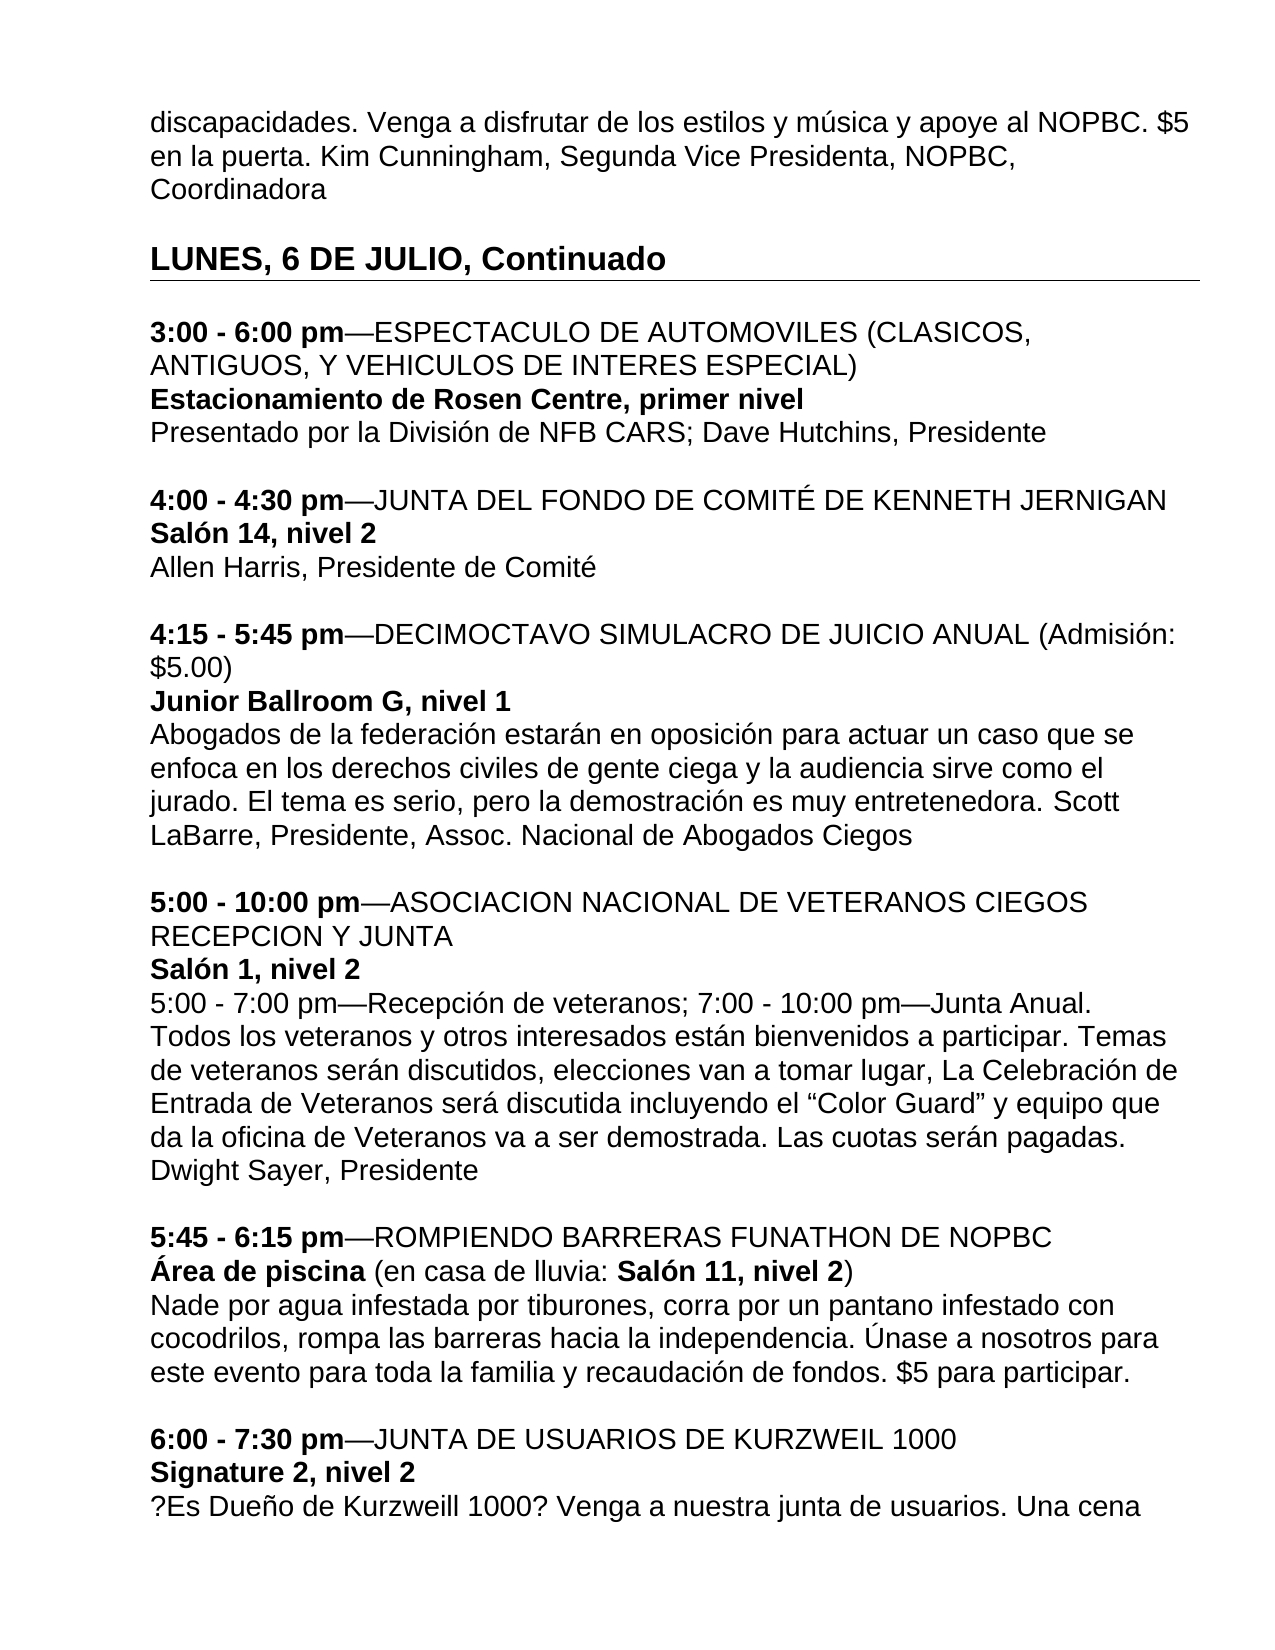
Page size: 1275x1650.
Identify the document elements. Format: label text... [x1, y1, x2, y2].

text Salón 1, nivel 2 [150, 952, 1200, 986]
subtitle LUNES, 6 DE JULIO, Continuado [150, 239, 1200, 280]
text 4:15 - 5:45 pm—DECIMOCTAVO SIMULACRO DE JUICIO ANUAL (Admisión: $5.00) [150, 617, 1200, 684]
text 5:45 - 6:15 pm—ROMPIENDO BARRERAS FUNATHON DE NOPBC [150, 1220, 1200, 1254]
text Área de piscina (en casa de lluvia: Salón 11, nivel 2) [150, 1254, 1200, 1287]
text Nade por agua infestada por tiburones, corra por un pantano infestado con cocodrilos, rompa las barreras hacia la independencia. Únase a nosotros para este evento para toda la familia y recaudación de fondos. $5 para participar. [150, 1287, 1200, 1388]
text 5:00 - 7:00 pm—Recepción de veteranos; 7:00 - 10:00 pm—Junta Anual. [150, 986, 1200, 1019]
text 6:00 - 7:30 pm—JUNTA DE USUARIOS DE KURZWEIL 1000 [150, 1422, 1200, 1455]
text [150, 105, 1200, 206]
text 3:00 - 6:00 pm—ESPECTACULO DE AUTOMOVILES (CLASICOS, ANTIGUOS, Y VEHICULOS DE INTERES ESPECIAL) [150, 315, 1200, 382]
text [150, 1455, 1200, 1522]
text Todos los veteranos y otros interesados están bienvenidos a participar. Temas de veteranos serán discutidos, elecciones van a tomar lugar, La Celebración de Entrada de Veteranos será discutida incluyendo el “Color Guard” y equipo que da la oficina de Veteranos va a ser demostrada. Las cuotas serán pagadas. Dwight Sayer, Presidente [150, 1019, 1200, 1187]
text Allen Harris, Presidente de Comité [150, 549, 1200, 583]
text 5:00 - 10:00 pm—ASOCIACION NACIONAL DE VETERANOS CIEGOS RECEPCION Y JUNTA [150, 885, 1200, 952]
text 4:00 - 4:30 pm—JUNTA DEL FONDO DE COMITÉ DE KENNETH JERNIGAN [150, 482, 1200, 516]
text Junior Ballroom G, nivel 1 Abogados de la federación estarán en oposición para actuar un caso que se enfoca en los derechos civiles de gente ciega y la audiencia sirve como el jurado. El tema es serio, pero la demostración es muy entretenedora. Scott LaBarre, Presidente, Assoc. Nacional de Abogados Ciegos [150, 684, 1200, 851]
text Salón 14, nivel 2 [150, 516, 1200, 549]
text Estacionamiento de Rosen Centre, primer nivel Presentado por la División de NFB CARS; Dave Hutchins, Presidente [150, 382, 1200, 449]
